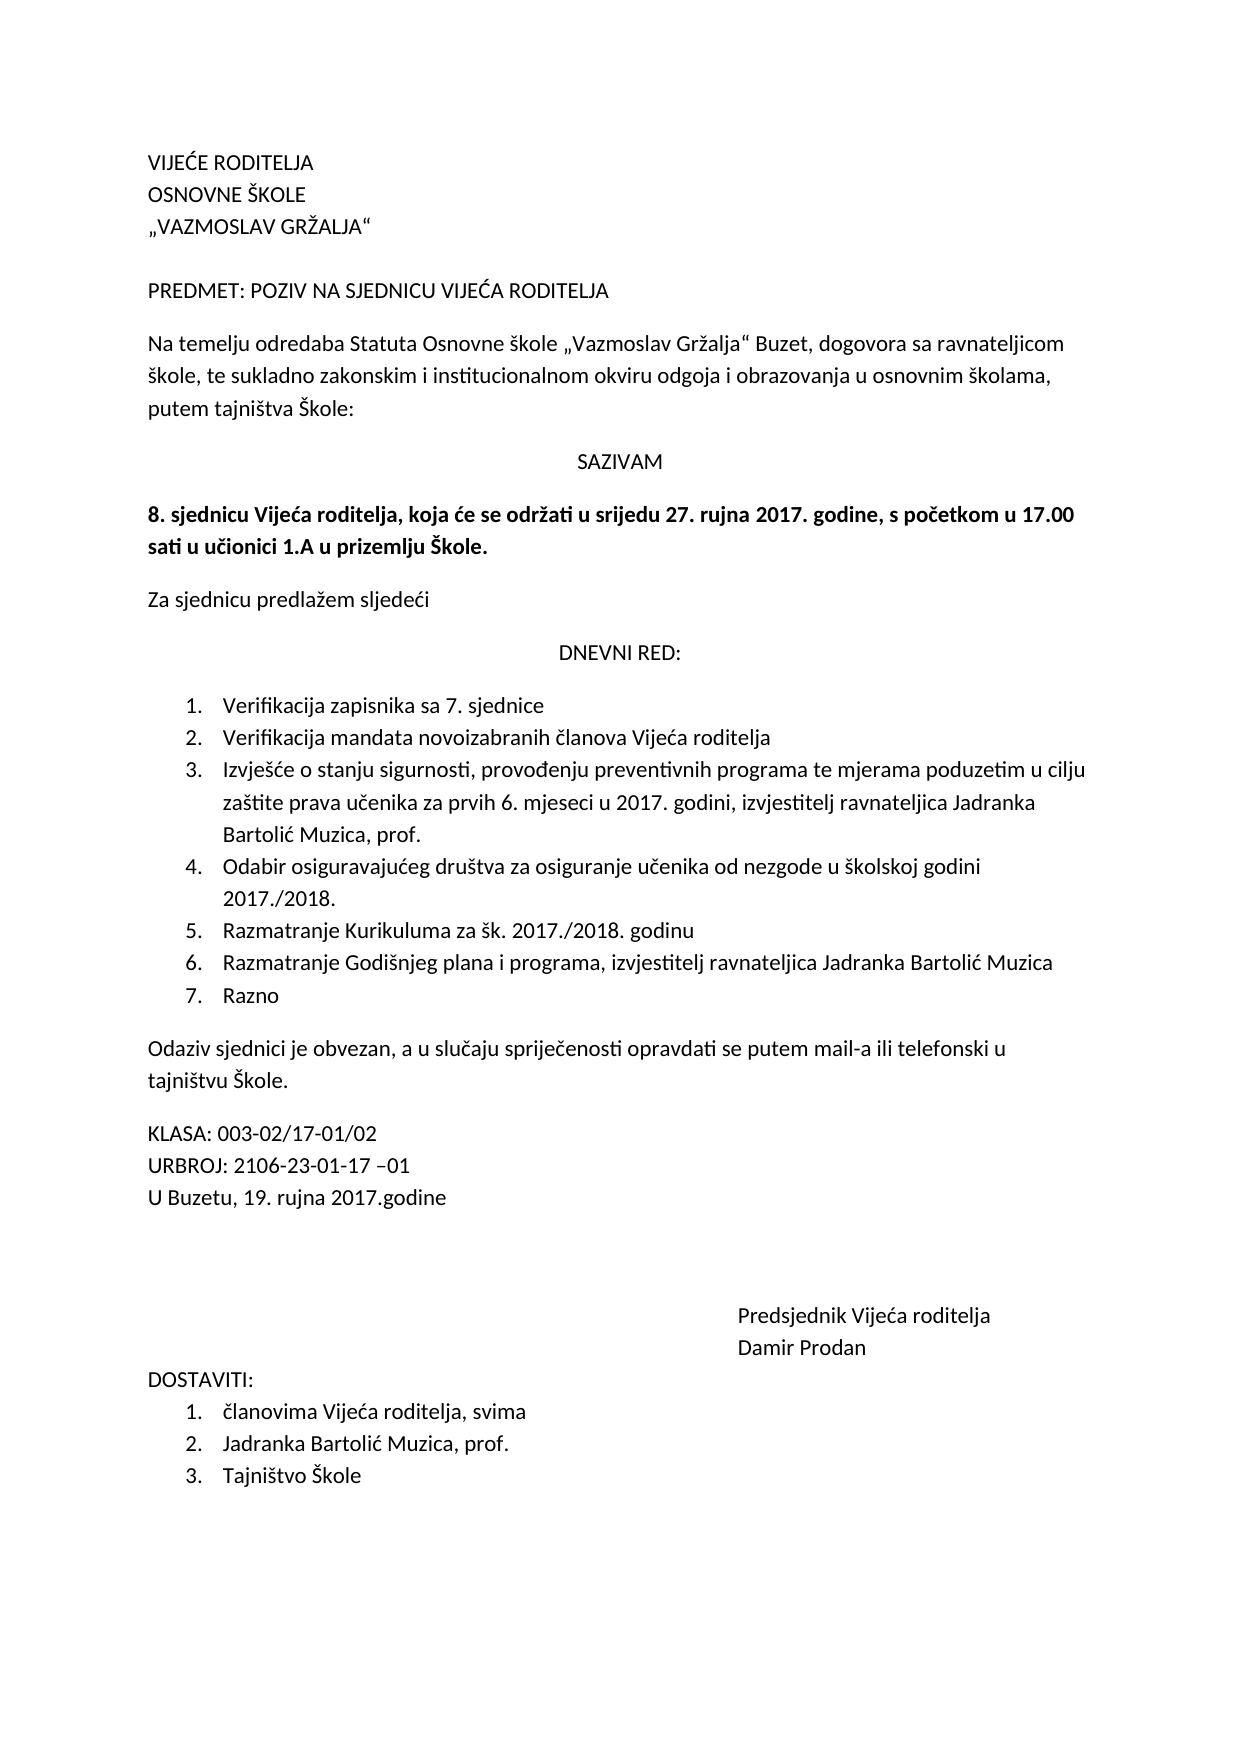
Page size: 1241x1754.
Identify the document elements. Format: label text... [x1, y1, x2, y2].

text DNEVNI RED: [148, 638, 1093, 666]
text OSNOVNE ŠKOLE [148, 180, 1093, 208]
text U Buzetu, 19. rujna 2017.godine [148, 1183, 1093, 1211]
text DOSTAVITI: [148, 1365, 1093, 1393]
list Razno [185, 981, 1093, 1009]
text PREDMET: POZIV NA SJEDNICU VIJEĆA RODITELJA [148, 276, 1093, 304]
list Izvješće o stanju sigurnosti, provođenju preventivnih programa te mjerama poduzetim u cilju zaštite prava učenika za prvih 6. mjeseci u 2017. godini, izvjestitelj ravnateljica Jadranka Bartolić Muzica, prof. [185, 755, 1093, 848]
list Verifikacija zapisnika sa 7. sjednice [185, 691, 1093, 719]
text Odaziv sjednici je obvezan, a u slučaju spriječenosti opravdati se putem mail-a ili telefonski u tajništvu Škole. [148, 1034, 1093, 1094]
list Razmatranje Godišnjeg plana i programa, izvjestitelj ravnateljica Jadranka Bartolić Muzica [185, 948, 1093, 977]
text „VAZMOSLAV GRŽALJA“ [148, 212, 1093, 240]
text KLASA: 003-02/17-01/02 [148, 1119, 1093, 1147]
text Za sjednicu predlažem sljedeći [148, 585, 1093, 613]
list Verifikacija mandata novoizabranih članova Vijeća roditelja [185, 723, 1093, 751]
list Razmatranje Kurikuluma za šk. 2017./2018. godinu [185, 916, 1093, 944]
text 8. sjednicu Vijeća roditelja, koja će se održati u srijedu 27. rujna 2017. godine, s početkom u 17.00 sati u učionici 1.A u prizemlju Škole. [148, 500, 1093, 560]
text Damir Prodan [738, 1333, 1093, 1361]
list Odabir osiguravajućeg društva za osiguranje učenika od nezgode u školskoj godini 2017./2018. [185, 852, 1093, 912]
list članovima Vijeća roditelja, svima [185, 1397, 1093, 1425]
text VIJEĆE RODITELJA [148, 148, 1093, 176]
text URBROJ: 2106-23-01-17 –01 [148, 1151, 1093, 1179]
list Tajništvo Škole [185, 1462, 1093, 1490]
list Jadranka Bartolić Muzica, prof. [185, 1429, 1093, 1457]
text Predsjednik Vijeća roditelja [738, 1301, 1093, 1329]
text SAZIVAM [148, 447, 1093, 475]
text Na temelju odredaba Statuta Osnovne škole „Vazmoslav Gržalja“ Buzet, dogovora sa ravnateljicom škole, te sukladno zakonskim i institucionalnom okviru odgoja i obrazovanja u osnovnim školama, putem tajništva Škole: [148, 329, 1093, 422]
